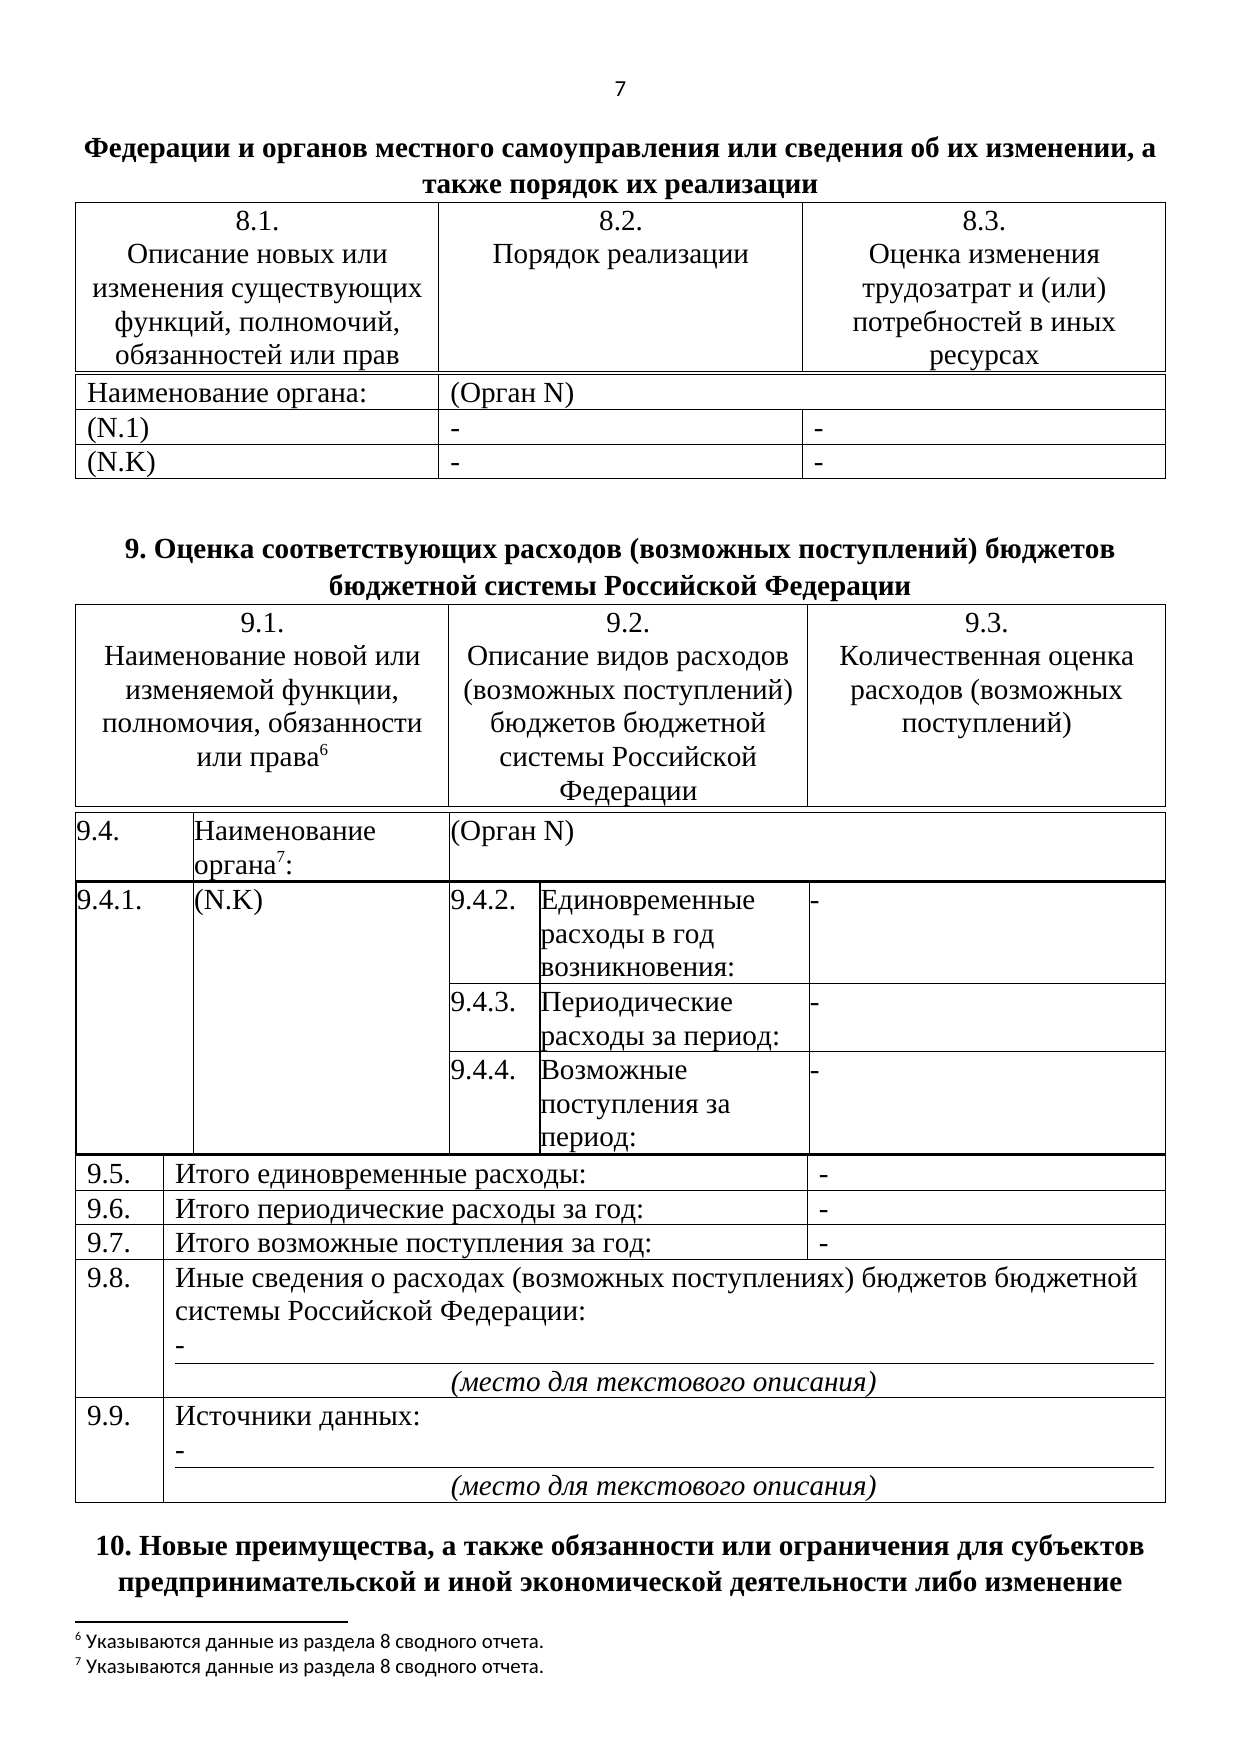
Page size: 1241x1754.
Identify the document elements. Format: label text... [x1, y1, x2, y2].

table_cell [541, 883, 809, 983]
table_header Итого единовременные расходы: [164, 1156, 807, 1190]
table_cell - [803, 445, 1165, 478]
table_cell [450, 1052, 539, 1153]
table_cell 9.9. [76, 1398, 163, 1502]
table_header (Орган N) [439, 375, 1165, 409]
table_cell [810, 1052, 1165, 1153]
table_cell (N.1) [76, 410, 438, 443]
table_cell Иные сведения о расходах (возможных поступлениях) бюджетов бюджетной системы Российской Федерации: - (место для текстового описания) [164, 1260, 1165, 1397]
table_cell [77, 883, 193, 1153]
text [75, 1528, 1165, 1598]
table_cell Источники данных: - (место для текстового описания) [164, 1398, 1165, 1502]
table_cell [450, 984, 539, 1051]
table_cell Итого возможные поступления за год: [164, 1225, 807, 1259]
table_header 9.5. [76, 1156, 163, 1190]
table_cell - [803, 410, 1165, 443]
table_header 8.3. Оценка изменения трудозатрат и (или) потребностей в иных ресурсах [803, 203, 1165, 371]
table_cell [541, 1052, 809, 1153]
table_header 8.1. Описание новых или изменения существующих функций, полномочий, обязанностей или прав [76, 203, 438, 371]
table_header (Орган N) [450, 813, 1165, 880]
table_cell - [439, 410, 802, 443]
table_header 9.2. Описание видов расходов (возможных поступлений) бюджетов бюджетной системы Российской Федерации [449, 605, 807, 806]
table_cell 9.7. [76, 1225, 163, 1259]
table_header Наименование органа: [76, 375, 438, 409]
table_cell [541, 984, 809, 1051]
table_cell [810, 984, 1165, 1051]
table_cell - [808, 1191, 1165, 1224]
table_header Наименование органа: [194, 813, 449, 880]
table_cell - [439, 445, 802, 478]
table_header 9.3. Количественная оценка расходов (возможных поступлений) [808, 605, 1165, 806]
table_cell 9.8. [76, 1260, 163, 1397]
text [75, 130, 1165, 199]
table_cell 9.6. [76, 1191, 163, 1224]
table_cell Итого периодические расходы за год: [164, 1191, 807, 1224]
table_header 9.4. [76, 813, 193, 880]
table_header 8.2. Порядок реализации [439, 203, 802, 371]
table_cell [450, 883, 539, 983]
table_cell - [808, 1225, 1165, 1259]
table_cell [194, 883, 449, 1153]
table_header - [808, 1156, 1165, 1190]
table_header 9.1. Наименование новой или изменяемой функции, полномочия, обязанности или права [76, 605, 448, 806]
table_cell [810, 883, 1165, 983]
table_cell (N.K) [76, 445, 438, 478]
text 9. Оценка соответствующих расходов (возможных поступлений) бюджетов бюджетной системы Российской Федерации [75, 532, 1165, 601]
